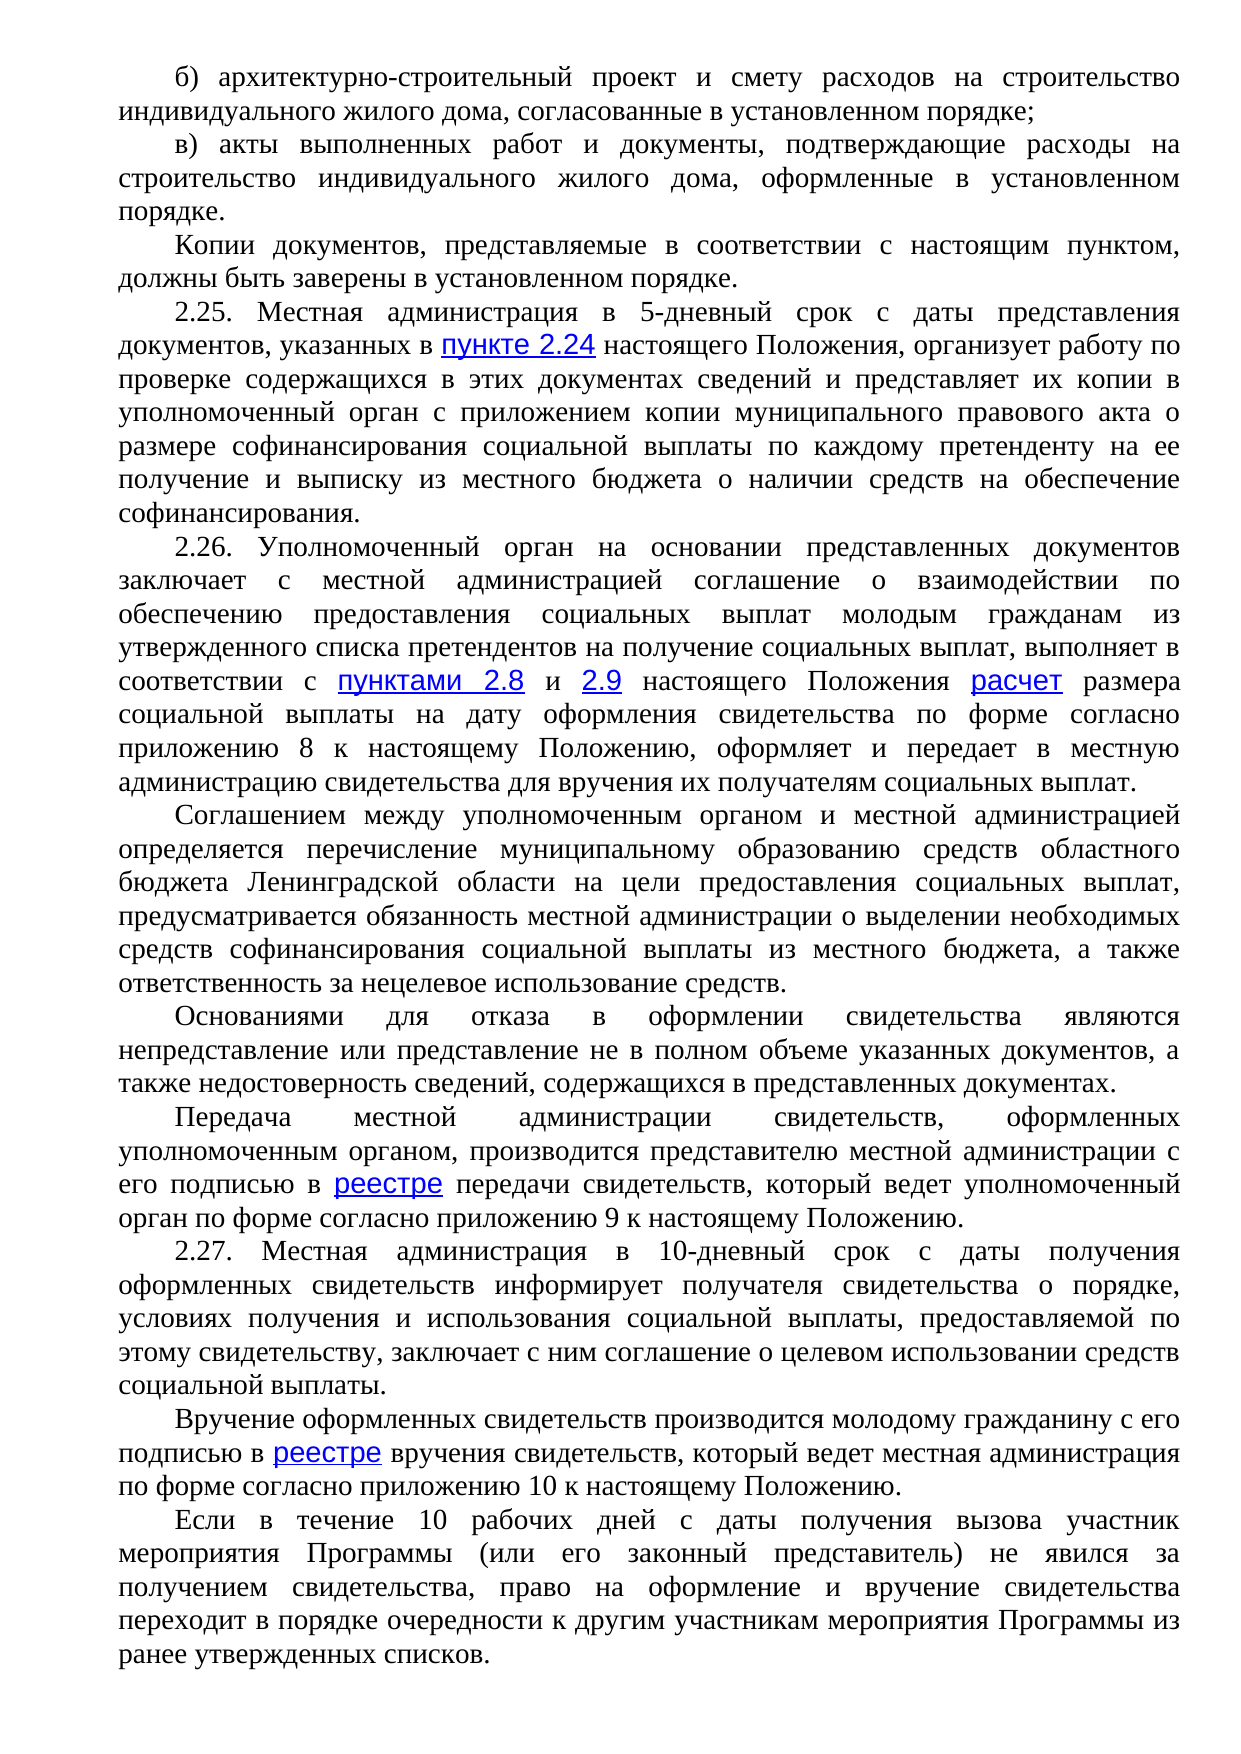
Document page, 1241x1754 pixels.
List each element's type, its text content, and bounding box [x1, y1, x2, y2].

text Вручение оформленных свидетельств производится молодому гражданину с его подписью в реестре вручения свидетельств, который ведет местная администрация по форме согласно приложению 10 к настоящему Положению. [118, 1401, 1181, 1502]
text Если в течение 10 рабочих дней с даты получения вызова участник мероприятия Программы (или его законный представитель) не явился за получением свидетельства, право на оформление и вручение свидетельства переходит в порядке очередности к другим участникам мероприятия Программы из ранее утвержденных списков. [118, 1502, 1181, 1669]
text Соглашением между уполномоченным органом и местной администрацией определяется перечисление муниципальному образованию средств областного бюджета Ленинградской области на цели предоставления социальных выплат, предусматривается обязанность местной администрации о выделении необходимых средств софинансирования социальной выплаты из местного бюджета, а также ответственность за нецелевое использование средств. [118, 797, 1181, 998]
text Основаниями для отказа в оформлении свидетельства являются непредставление или представление не в полном объеме указанных документов, а также недостоверность сведений, содержащихся в представленных документах. [118, 998, 1181, 1099]
text в) акты выполненных работ и документы, подтверждающие расходы на строительство индивидуального жилого дома, оформленные в установленном порядке. [118, 126, 1181, 227]
text Копии документов, представляемые в соответствии с настоящим пунктом, должны быть заверены в установленном порядке. [118, 227, 1181, 294]
text 2.27. Местная администрация в 10-дневный срок с даты получения оформленных свидетельств информирует получателя свидетельства о порядке, условиях получения и использования социальной выплаты, предоставляемой по этому свидетельству, заключает с ним соглашение о целевом использовании средств социальной выплаты. [118, 1233, 1181, 1401]
text 2.26. Уполномоченный орган на основании представленных документов заключает с местной администрацией соглашение о взаимодействии по обеспечению предоставления социальных выплат молодым гражданам из утвержденного списка претендентов на получение социальных выплат, выполняет в соответствии с пунктами 2.8 и 2.9 настоящего Положения расчет размера социальной выплаты на дату оформления свидетельства по форме согласно приложению 8 к настоящему Положению, оформляет и передает в местную администрацию свидетельства для вручения их получателям социальных выплат. [118, 529, 1181, 797]
text б) архитектурно-строительный проект и смету расходов на строительство индивидуального жилого дома, согласованные в установленном порядке; [118, 59, 1181, 126]
text 2.25. Местная администрация в 5-дневный срок с даты представления документов, указанных в пункте 2.24 настоящего Положения, организует работу по проверке содержащихся в этих документах сведений и представляет их копии в уполномоченный орган с приложением копии муниципального правового акта о размере софинансирования социальной выплаты по каждому претенденту на ее получение и выписку из местного бюджета о наличии средств на обеспечение софинансирования. [118, 294, 1181, 529]
text Передача местной администрации свидетельств, оформленных уполномоченным органом, производится представителю местной администрации с его подписью в реестре передачи свидетельств, который ведет уполномоченный орган по форме согласно приложению 9 к настоящему Положению. [118, 1099, 1181, 1233]
